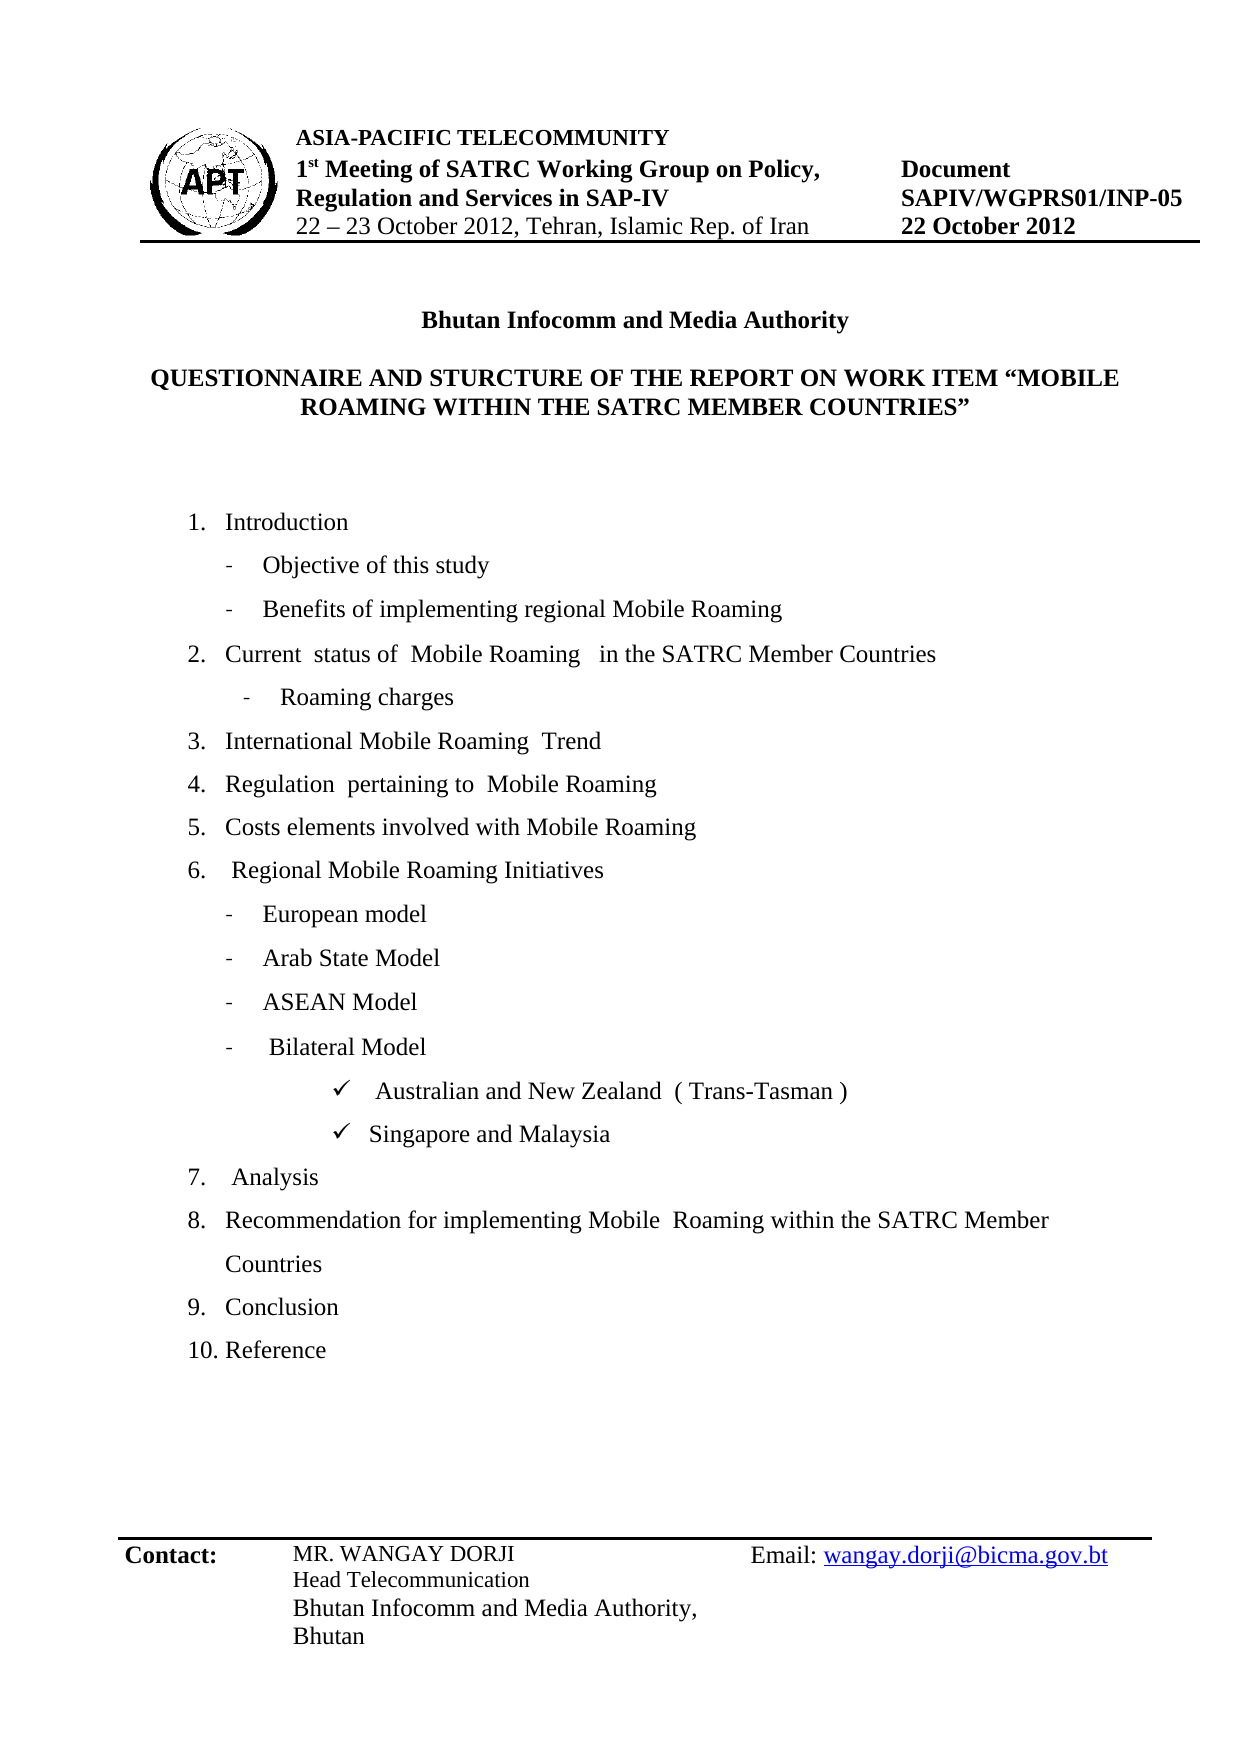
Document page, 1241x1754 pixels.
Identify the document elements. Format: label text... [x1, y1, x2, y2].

list Introduction [187, 507, 1120, 536]
table_cell Document SAPIV/WGPRS01/INP-05 [891, 151, 1200, 211]
list Analysis [187, 1162, 1120, 1191]
list Roaming charges [242, 682, 1120, 711]
list Regulation pertaining to Mobile Roaming [187, 769, 1120, 798]
table_header [140, 125, 285, 240]
list Conclusion [187, 1292, 1120, 1321]
table_cell 1st Meeting of SATRC Working Group on Policy, Regulation and Services in SAP-IV [286, 151, 891, 211]
list Bilateral Model [225, 1032, 1120, 1061]
list Australian and New Zealand ( Trans-Tasman ) [331, 1076, 1120, 1105]
list ASEAN Model [225, 987, 1120, 1017]
list Arab State Model [225, 943, 1120, 973]
list Recommendation for implementing Mobile Roaming within the SATRC Member Countries [187, 1206, 1120, 1277]
list Objective of this study [225, 550, 1120, 579]
table_cell 22 – 23 October 2012, Tehran, Islamic Rep. of Iran [285, 211, 891, 240]
list International Mobile Roaming Trend [187, 726, 1120, 755]
table_cell 22 October 2012 [891, 211, 1200, 240]
text Bhutan Infocomm and Media Authority [150, 306, 1120, 334]
list Benefits of implementing regional Mobile Roaming [225, 594, 1120, 624]
table_header ASIA-PACIFIC TELECOMMUNITY [286, 125, 1200, 151]
picture [150, 124, 286, 238]
list Costs elements involved with Mobile Roaming [187, 812, 1120, 841]
list European model [225, 899, 1120, 928]
list Regional Mobile Roaming Initiatives [187, 856, 1120, 884]
list Current status of Mobile Roaming in the SATRC Member Countries [187, 639, 1120, 667]
list Singapore and Malaysia [331, 1119, 1120, 1148]
text QUESTIONNAIRE AND STURCTURE OF THE REPORT ON WORK ITEM “MOBILE ROAMING WITHIN THE SATRC MEMBER COUNTRIES” [150, 363, 1120, 421]
list Reference [187, 1335, 1120, 1364]
